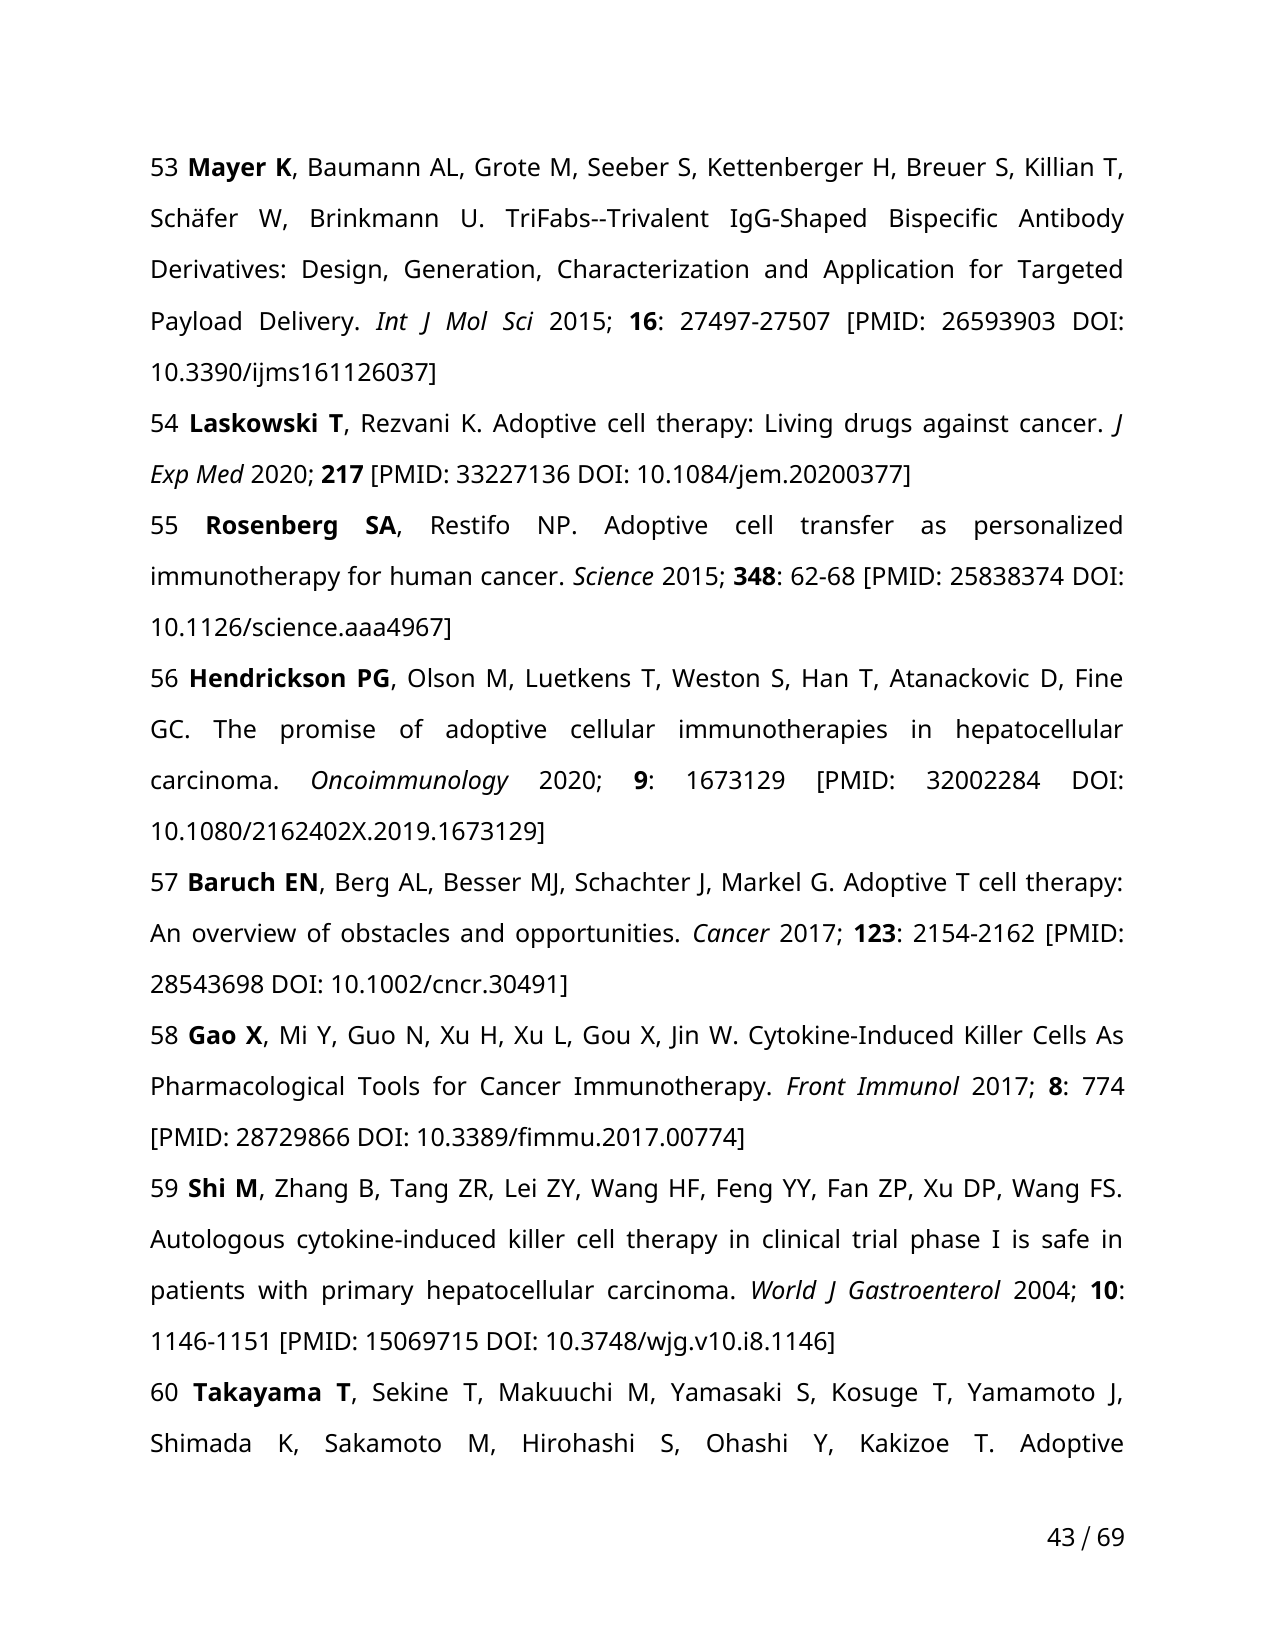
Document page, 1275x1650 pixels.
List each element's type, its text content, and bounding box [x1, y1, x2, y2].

text 59 Shi M, Zhang B, Tang ZR, Lei ZY, Wang HF, Feng YY, Fan ZP, Xu DP, Wang FS. Autologous cytokine-induced killer cell therapy in clinical trial phase I is safe in patients with primary hepatocellular carcinoma. World J Gastroenterol 2004; 10: 1146-1151 [PMID: 15069715 DOI: 10.3748/wjg.v10.i8.1146] [150, 1171, 1125, 1358]
text 57 Baruch EN, Berg AL, Besser MJ, Schachter J, Markel G. Adoptive T cell therapy: An overview of obstacles and opportunities. Cancer 2017; 123: 2154-2162 [PMID: 28543698 DOI: 10.1002/cncr.30491] [150, 864, 1125, 1001]
text 54 Laskowski T, Rezvani K. Adoptive cell therapy: Living drugs against cancer. J Exp Med 2020; 217 [PMID: 33227136 DOI: 10.1084/jem.20200377] [150, 405, 1125, 490]
text 58 Gao X, Mi Y, Guo N, Xu H, Xu L, Gou X, Jin W. Cytokine-Induced Killer Cells As Pharmacological Tools for Cancer Immunotherapy. Front Immunol 2017; 8: 774 [PMID: 28729866 DOI: 10.3389/fimmu.2017.00774] [150, 1018, 1125, 1154]
text 56 Hendrickson PG, Olson M, Luetkens T, Weston S, Han T, Atanackovic D, Fine GC. The promise of adoptive cellular immunotherapies in hepatocellular carcinoma. Oncoimmunology 2020; 9: 1673129 [PMID: 32002284 DOI: 10.1080/2162402X.2019.1673129] [150, 660, 1125, 848]
text 53 Mayer K, Baumann AL, Grote M, Seeber S, Kettenberger H, Breuer S, Killian T, Schäfer W, Brinkmann U. TriFabs--Trivalent IgG-Shaped Bispecific Antibody Derivatives: Design, Generation, Characterization and Application for Targeted Payload Delivery. Int J Mol Sci 2015; 16: 27497-27507 [PMID: 26593903 DOI: 10.3390/ijms161126037] [150, 150, 1125, 388]
text 55 Rosenberg SA, Restifo NP. Adoptive cell transfer as personalized immunotherapy for human cancer. Science 2015; 348: 62-68 [PMID: 25838374 DOI: 10.1126/science.aaa4967] [150, 507, 1125, 643]
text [150, 1375, 1125, 1460]
